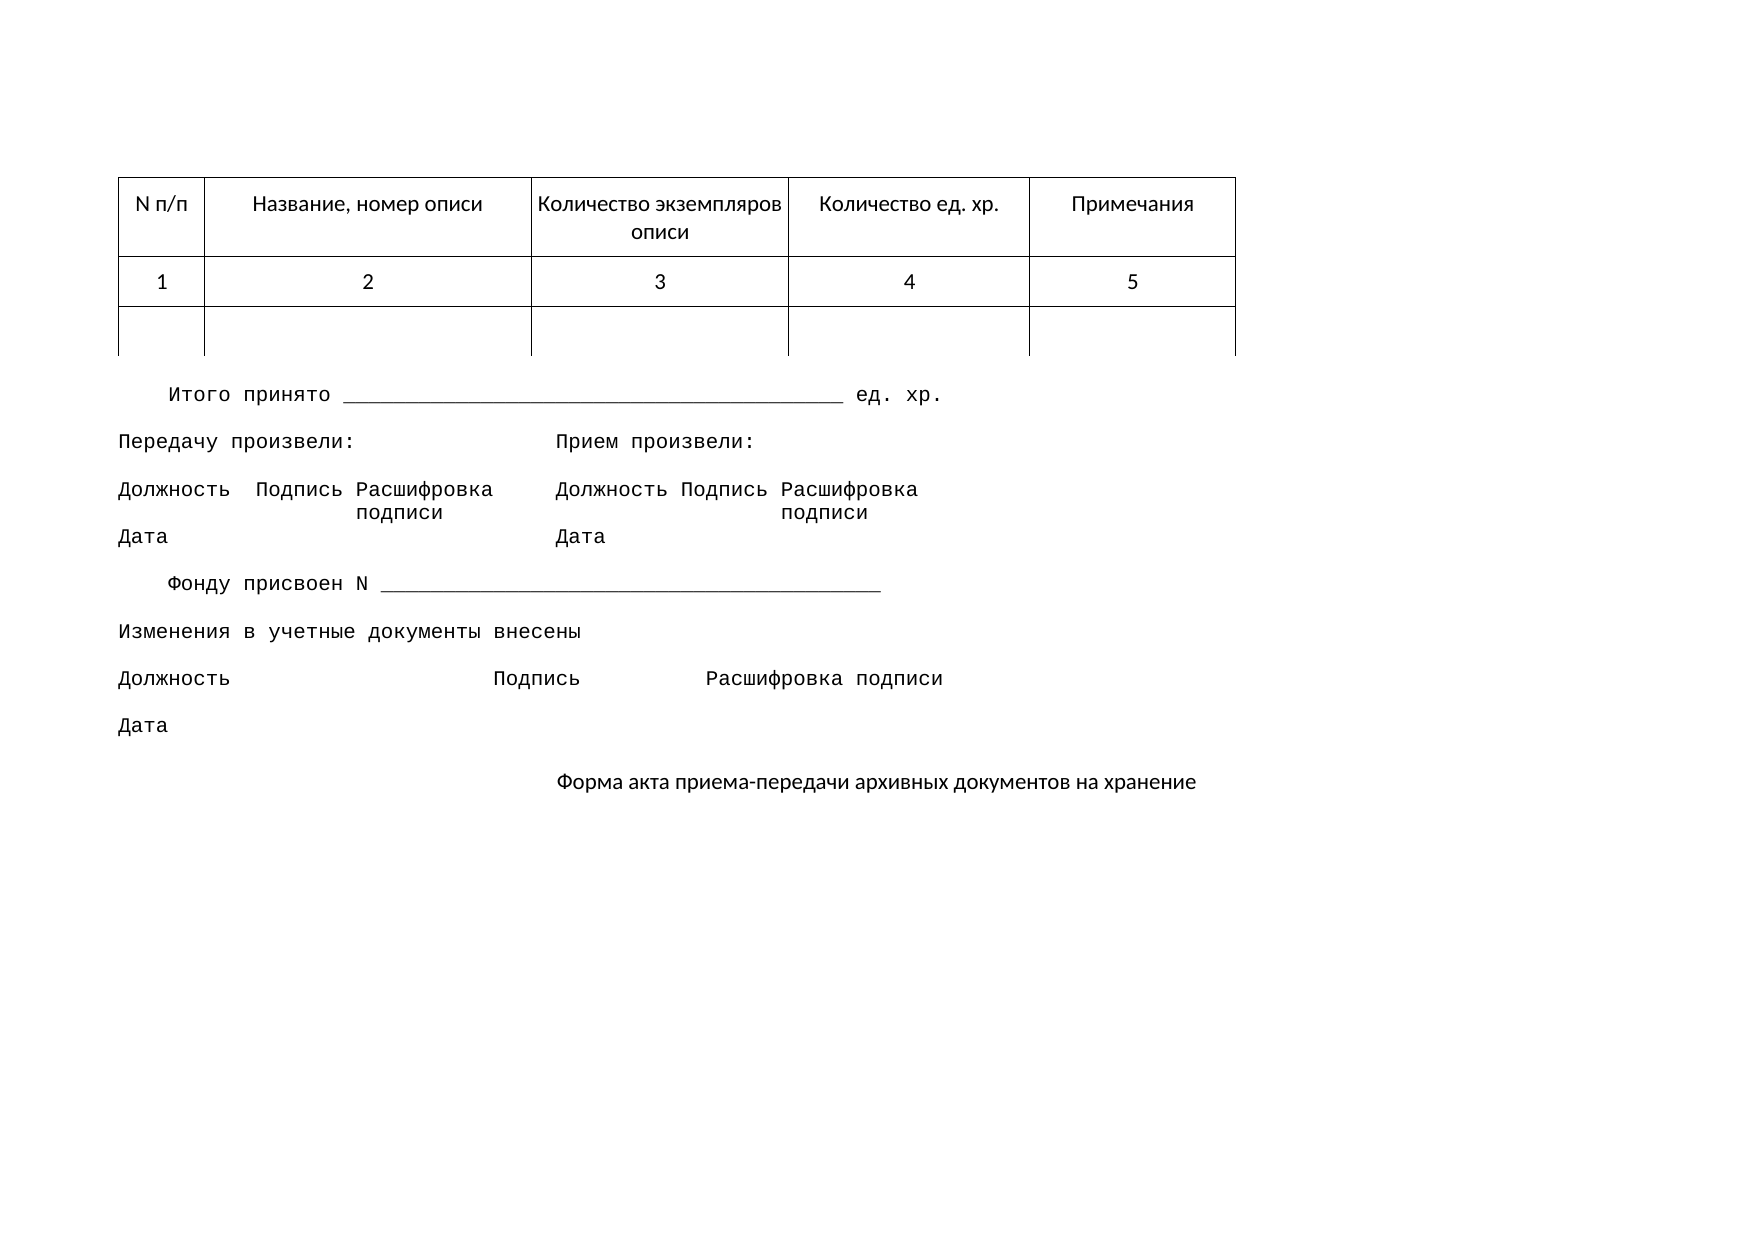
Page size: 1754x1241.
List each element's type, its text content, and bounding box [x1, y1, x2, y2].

text Должность Подпись Расшифровка Должность Подпись Расшифровка [118, 479, 1636, 502]
text Передачу произвели: Прием произвели: [118, 431, 1636, 455]
table_cell 1 [119, 257, 204, 306]
text Изменения в учетные документы внесены [118, 621, 1636, 644]
table_cell 3 [532, 257, 788, 306]
text подписи подписи [118, 502, 1636, 526]
text Фонду присвоен N ________________________________________ [118, 573, 1636, 597]
table_header Примечания [1030, 178, 1235, 256]
table_header N п/п [119, 178, 204, 256]
table_cell 5 [1030, 257, 1235, 306]
table_cell 4 [789, 257, 1029, 306]
table_cell [1030, 307, 1235, 356]
table_header Название, номер описи [205, 178, 531, 256]
table_header Количество ед. хр. [789, 178, 1029, 256]
table_cell 2 [205, 257, 531, 306]
text Должность Подпись Расшифровка подписи [118, 668, 1636, 692]
table_header Количество экземпляров описи [532, 178, 788, 256]
text Дата Дата [118, 526, 1636, 550]
table_cell [205, 307, 531, 356]
text Форма акта приема-передачи архивных документов на хранение [118, 767, 1636, 795]
text Дата [118, 715, 1636, 739]
table_cell [119, 307, 204, 356]
text Итого принято ________________________________________ ед. хр. [118, 384, 1636, 408]
table_cell [789, 307, 1029, 356]
table_cell [532, 307, 788, 356]
